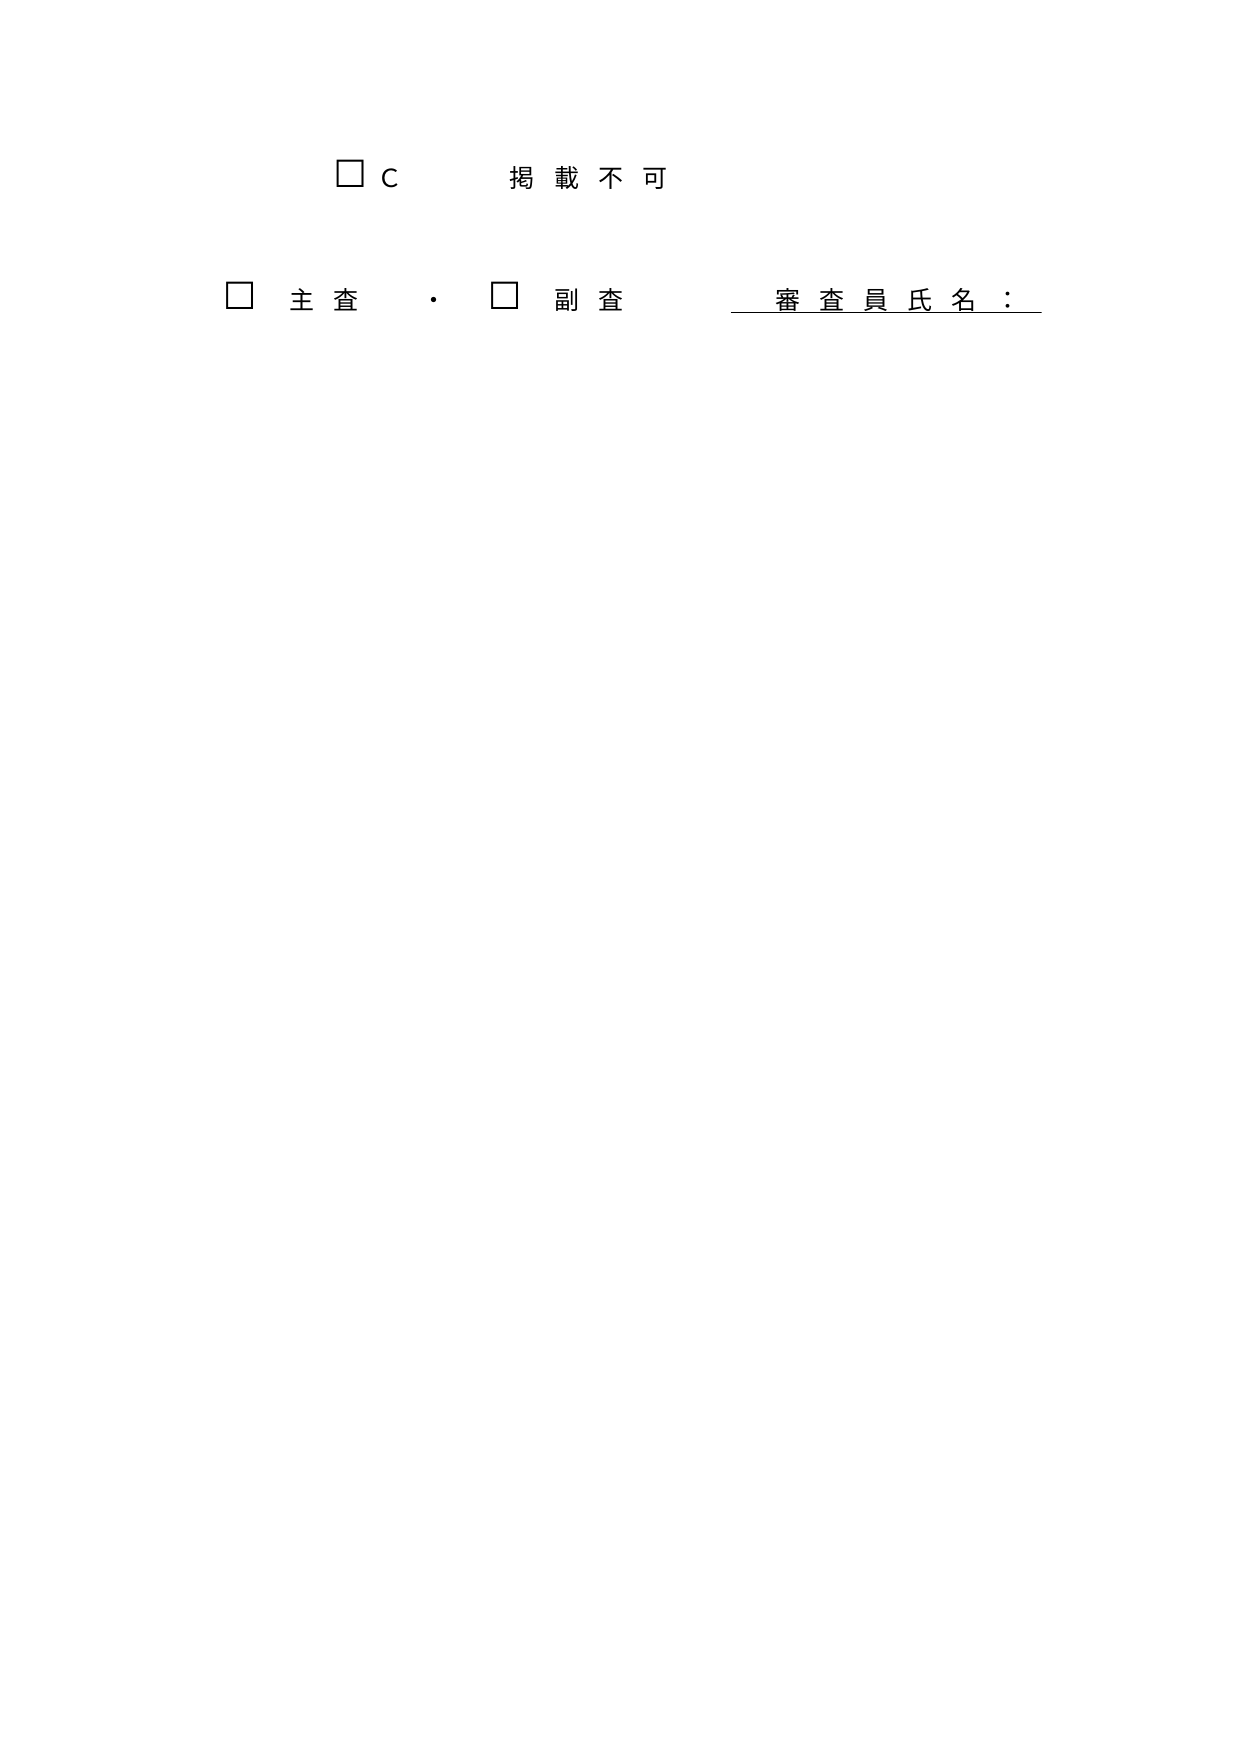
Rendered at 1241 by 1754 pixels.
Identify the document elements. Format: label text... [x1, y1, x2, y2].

text 主査 ・ 副査 審査員氏名： [178, 263, 1062, 323]
text Ｃ 掲載不可 [330, 143, 1062, 203]
